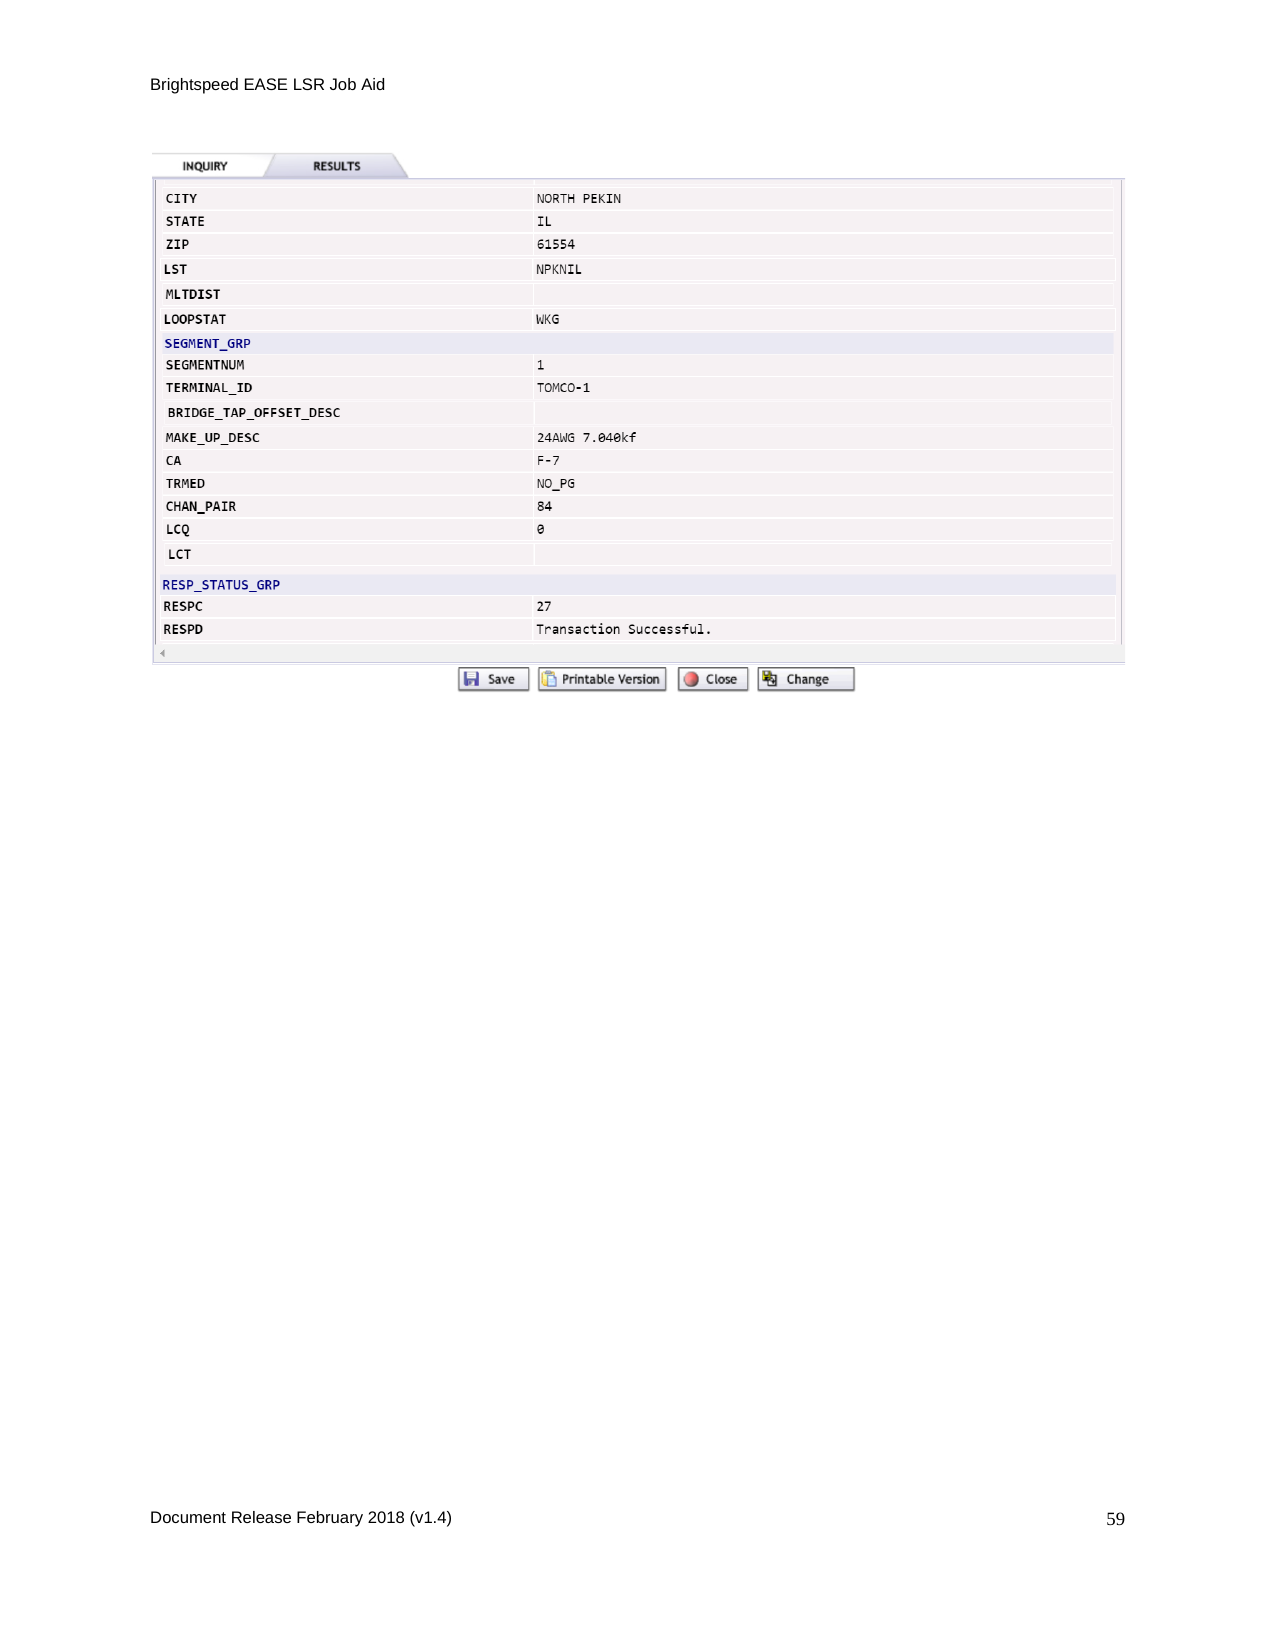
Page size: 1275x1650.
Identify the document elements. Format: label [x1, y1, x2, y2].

picture [150, 150, 1125, 697]
